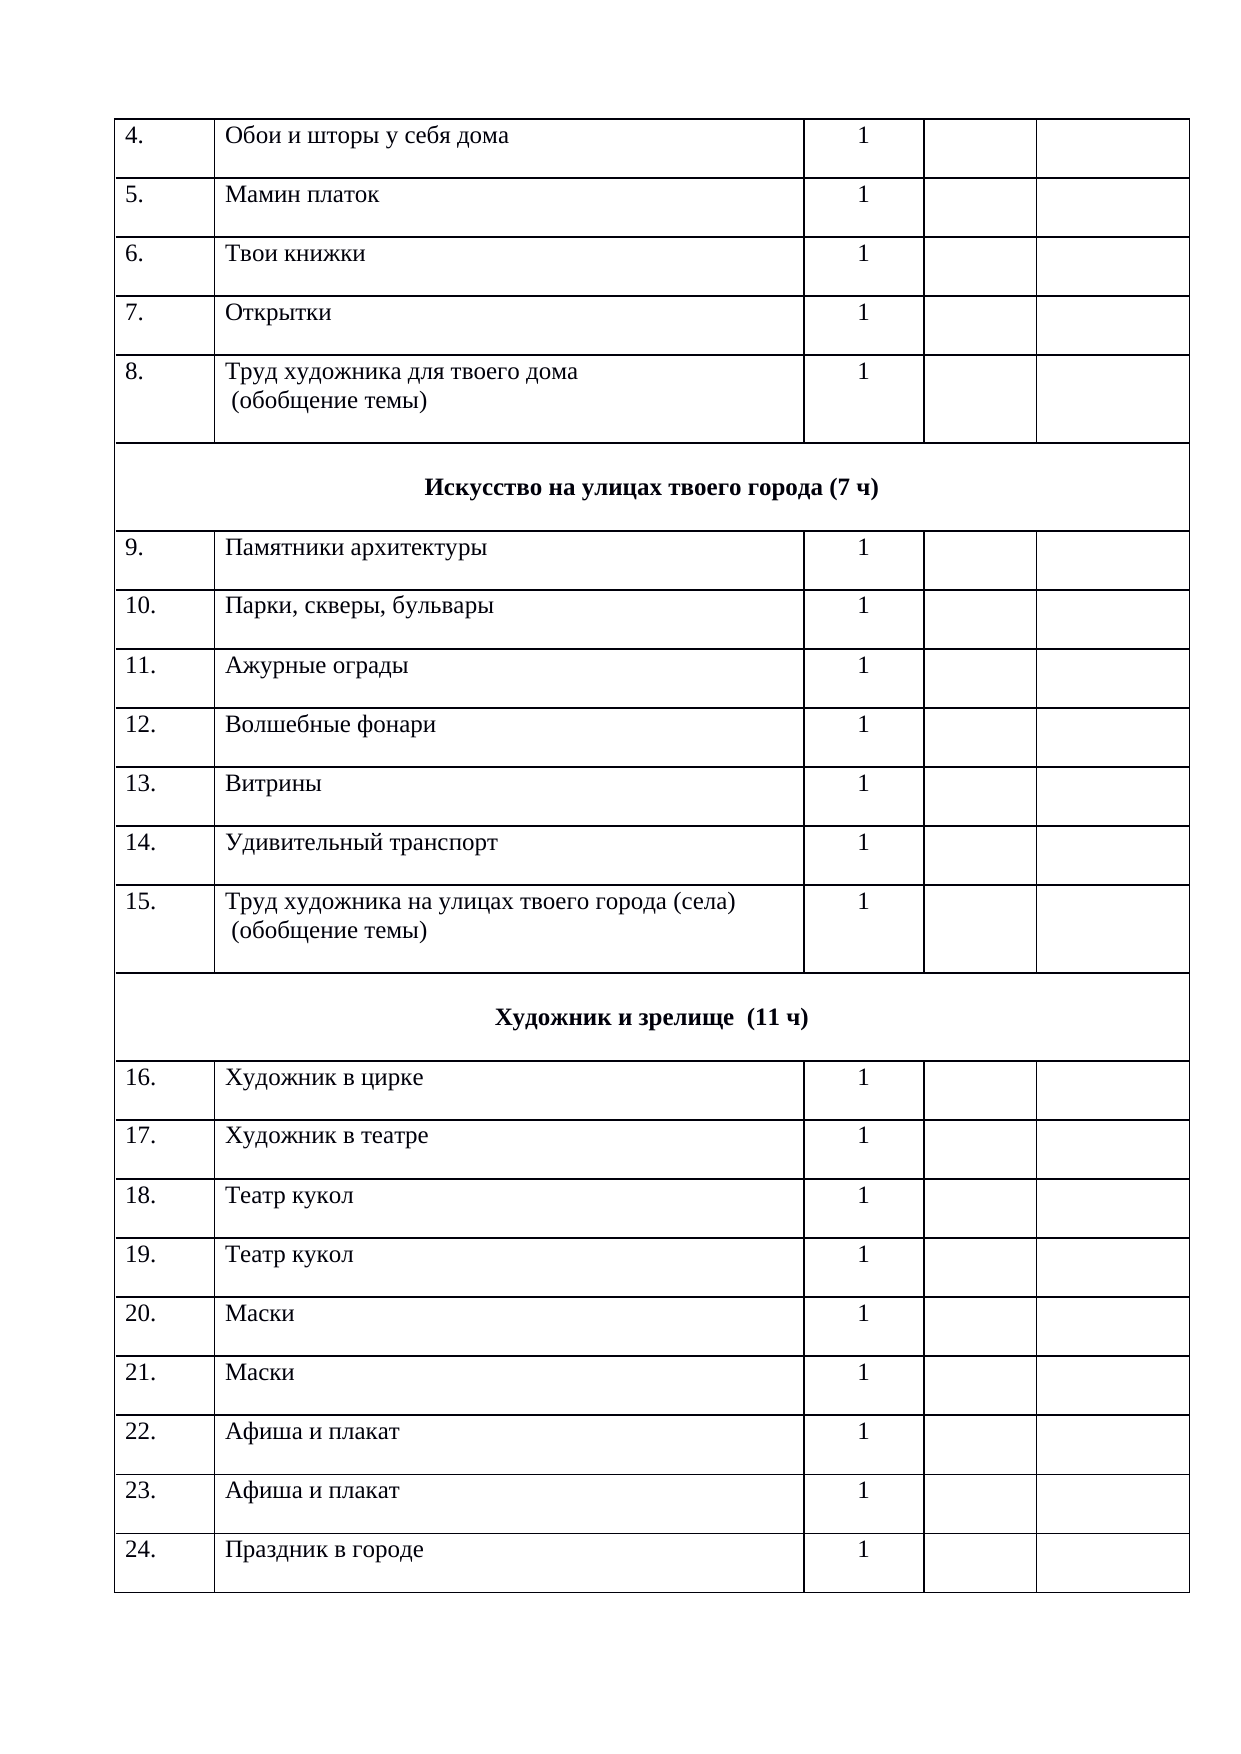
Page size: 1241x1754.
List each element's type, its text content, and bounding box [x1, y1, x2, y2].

table_cell Театр кукол [215, 1180, 803, 1237]
table_cell [1037, 179, 1189, 236]
table_cell Праздник в городе [215, 1534, 803, 1592]
table_cell [925, 1357, 1036, 1414]
table_cell Художник и зрелище (11 ч) [115, 973, 1189, 1060]
table_cell [925, 827, 1036, 884]
table_cell [925, 886, 1036, 972]
table_cell Витрины [215, 768, 803, 825]
table_cell Твои книжки [215, 238, 803, 295]
table_cell 24. [115, 1534, 214, 1592]
table_cell [925, 297, 1036, 354]
table_cell [1037, 356, 1189, 442]
table_cell 1 [805, 886, 923, 972]
table_cell [1037, 1416, 1189, 1473]
table_cell [925, 1475, 1036, 1532]
table_cell Обои и шторы у себя дома [215, 120, 803, 177]
table_cell [925, 768, 1036, 825]
table_cell 1 [805, 709, 923, 766]
table_cell [1037, 1239, 1189, 1296]
table_cell Афиша и плакат [215, 1416, 803, 1473]
table_cell [1037, 1534, 1189, 1592]
table_cell Театр кукол [215, 1239, 803, 1296]
table_cell 12. [115, 708, 214, 766]
table_cell [925, 709, 1036, 766]
table_cell 22. [115, 1415, 214, 1473]
table_cell [925, 1062, 1036, 1119]
table_cell 16. [115, 1061, 214, 1119]
table_cell [925, 650, 1036, 707]
table_cell 1 [805, 356, 923, 442]
table_cell [925, 1239, 1036, 1296]
table_cell Художник в цирке [215, 1062, 803, 1119]
table_cell Памятники архитектуры [215, 532, 803, 589]
table_cell 20. [115, 1297, 214, 1355]
table_cell [1037, 591, 1189, 648]
table_cell 10. [115, 590, 214, 648]
table_cell 15. [115, 885, 214, 972]
table_cell [1037, 650, 1189, 707]
table_cell 1 [805, 120, 923, 177]
table_cell [925, 120, 1036, 177]
table_cell Волшебные фонари [215, 709, 803, 766]
table_cell 1 [805, 1239, 923, 1296]
table_cell [1037, 1357, 1189, 1414]
table_cell 5. [115, 178, 214, 236]
table_cell 8. [115, 355, 214, 442]
table_cell [925, 356, 1036, 442]
table_cell Афиша и плакат [215, 1475, 803, 1532]
table_cell 1 [805, 1416, 923, 1473]
table_cell Удивительный транспорт [215, 827, 803, 884]
table_cell 1 [805, 1357, 923, 1414]
table_cell [925, 1121, 1036, 1178]
table_cell [925, 179, 1036, 236]
table_cell 1 [805, 591, 923, 648]
table_cell [1037, 1062, 1189, 1119]
table_cell 1 [805, 1534, 923, 1592]
table_cell Ажурные ограды [215, 650, 803, 707]
table_cell [1037, 532, 1189, 589]
table_cell Искусство на улицах твоего города (7 ч) [115, 443, 1189, 530]
table_cell [925, 532, 1036, 589]
table_cell [1037, 768, 1189, 825]
table_cell [1037, 238, 1189, 295]
table_cell 1 [805, 1298, 923, 1355]
table_cell 1 [805, 297, 923, 354]
table_cell [925, 1416, 1036, 1473]
table_cell [925, 238, 1036, 295]
table_cell 1 [805, 650, 923, 707]
table_cell [1037, 1121, 1189, 1178]
table_cell [925, 1534, 1036, 1592]
table_cell [1037, 1298, 1189, 1355]
table_cell [925, 591, 1036, 648]
table_cell 1 [805, 1475, 923, 1532]
table_cell 18. [115, 1179, 214, 1237]
table_cell [1037, 886, 1189, 972]
table_cell Труд художника для твоего дома (обобщение темы) [215, 356, 803, 442]
table_cell [925, 1298, 1036, 1355]
table_cell 1 [805, 827, 923, 884]
table_cell [1037, 827, 1189, 884]
table_cell [1037, 709, 1189, 766]
table_cell 1 [805, 179, 923, 236]
table_cell 6. [115, 237, 214, 295]
table_cell 17. [115, 1120, 214, 1178]
table_cell 7. [115, 296, 214, 354]
table_cell 1 [805, 1180, 923, 1237]
table_cell 19. [115, 1238, 214, 1296]
table_cell [925, 1180, 1036, 1237]
table_cell [1037, 120, 1189, 177]
table_cell [1037, 297, 1189, 354]
table_cell 4. [115, 120, 214, 177]
table_cell [1037, 1475, 1189, 1532]
table_cell 1 [805, 1121, 923, 1178]
table_cell Маски [215, 1298, 803, 1355]
table_cell Художник в театре [215, 1121, 803, 1178]
table_cell 1 [805, 1062, 923, 1119]
table_cell Маски [215, 1357, 803, 1414]
table_cell 13. [115, 767, 214, 825]
table_cell 1 [805, 532, 923, 589]
table_cell 21. [115, 1356, 214, 1414]
table_cell 9. [115, 531, 214, 589]
table_cell 1 [805, 768, 923, 825]
table_cell 14. [115, 826, 214, 884]
table_cell 23. [115, 1475, 214, 1532]
table_cell Мамин платок [215, 179, 803, 236]
table_cell Открытки [215, 297, 803, 354]
table_cell 1 [805, 238, 923, 295]
table_cell 11. [115, 649, 214, 707]
table_cell Парки, скверы, бульвары [215, 591, 803, 648]
table_cell Труд художника на улицах твоего города (села) (обобщение темы) [215, 886, 803, 972]
table_cell [1037, 1180, 1189, 1237]
